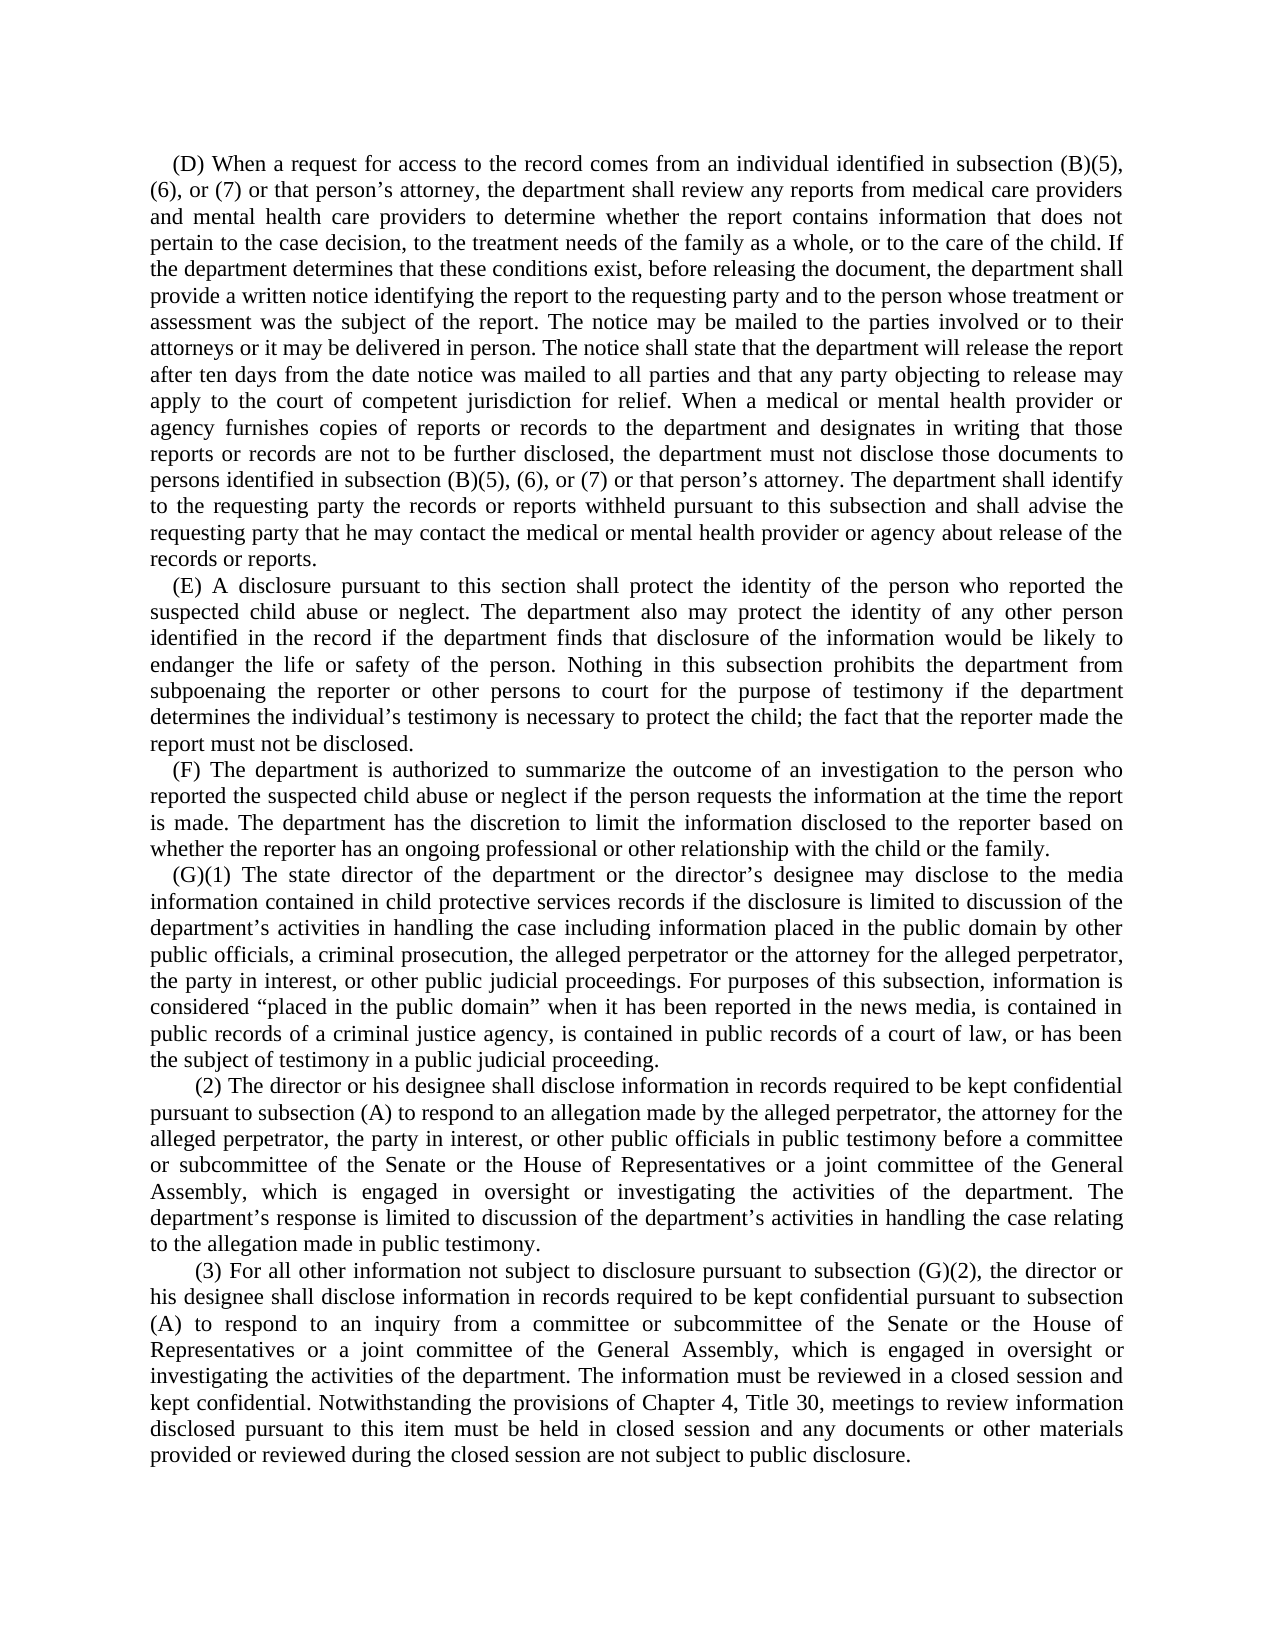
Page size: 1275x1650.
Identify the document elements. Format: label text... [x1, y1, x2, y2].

text (E) A disclosure pursuant to this section shall protect the identity of the person who reported the suspected child abuse or neglect. The department also may protect the identity of any other person identified in the record if the department finds that disclosure of the information would be likely to endanger the life or safety of the person. Nothing in this subsection prohibits the department from subpoenaing the reporter or other persons to court for the purpose of testimony if the department determines the individual’s testimony is necessary to protect the child; the fact that the reporter made the report must not be disclosed. [150, 572, 1125, 756]
text (D) When a request for access to the record comes from an individual identified in subsection (B)(5), (6), or (7) or that person’s attorney, the department shall review any reports from medical care providers and mental health care providers to determine whether the report contains information that does not pertain to the case decision, to the treatment needs of the family as a whole, or to the care of the child. If the department determines that these conditions exist, before releasing the document, the department shall provide a written notice identifying the report to the requesting party and to the person whose treatment or assessment was the subject of the report. The notice may be mailed to the parties involved or to their attorneys or it may be delivered in person. The notice shall state that the department will release the report after ten days from the date notice was mailed to all parties and that any party objecting to release may apply to the court of competent jurisdiction for relief. When a medical or mental health provider or agency furnishes copies of reports or records to the department and designates in writing that those reports or records are not to be further disclosed, the department must not disclose those documents to persons identified in subsection (B)(5), (6), or (7) or that person’s attorney. The department shall identify to the requesting party the records or reports withheld pursuant to this subsection and shall advise the requesting party that he may contact the medical or mental health provider or agency about release of the records or reports. [150, 150, 1125, 572]
text (3) For all other information not subject to disclosure pursuant to subsection (G)(2), the director or his designee shall disclose information in records required to be kept confidential pursuant to subsection (A) to respond to an inquiry from a committee or subcommittee of the Senate or the House of Representatives or a joint committee of the General Assembly, which is engaged in oversight or investigating the activities of the department. The information must be reviewed in a closed session and kept confidential. Notwithstanding the provisions of Chapter 4, Title 30, meetings to review information disclosed pursuant to this item must be held in closed session and any documents or other materials provided or reviewed during the closed session are not subject to public disclosure. [150, 1257, 1125, 1468]
text (F) The department is authorized to summarize the outcome of an investigation to the person who reported the suspected child abuse or neglect if the person requests the information at the time the report is made. The department has the discretion to limit the information disclosed to the reporter based on whether the reporter has an ongoing professional or other relationship with the child or the family. [150, 756, 1125, 862]
text (2) The director or his designee shall disclose information in records required to be kept confidential pursuant to subsection (A) to respond to an allegation made by the alleged perpetrator, the attorney for the alleged perpetrator, the party in interest, or other public officials in public testimony before a committee or subcommittee of the Senate or the House of Representatives or a joint committee of the General Assembly, which is engaged in oversight or investigating the activities of the department. The department’s response is limited to discussion of the department’s activities in handling the case relating to the allegation made in public testimony. [150, 1072, 1125, 1257]
text (G)(1) The state director of the department or the director’s designee may disclose to the media information contained in child protective services records if the disclosure is limited to discussion of the department’s activities in handling the case including information placed in the public domain by other public officials, a criminal prosecution, the alleged perpetrator or the attorney for the alleged perpetrator, the party in interest, or other public judicial proceedings. For purposes of this subsection, information is considered “placed in the public domain” when it has been reported in the news media, is contained in public records of a criminal justice agency, is contained in public records of a court of law, or has been the subject of testimony in a public judicial proceeding. [150, 862, 1125, 1072]
